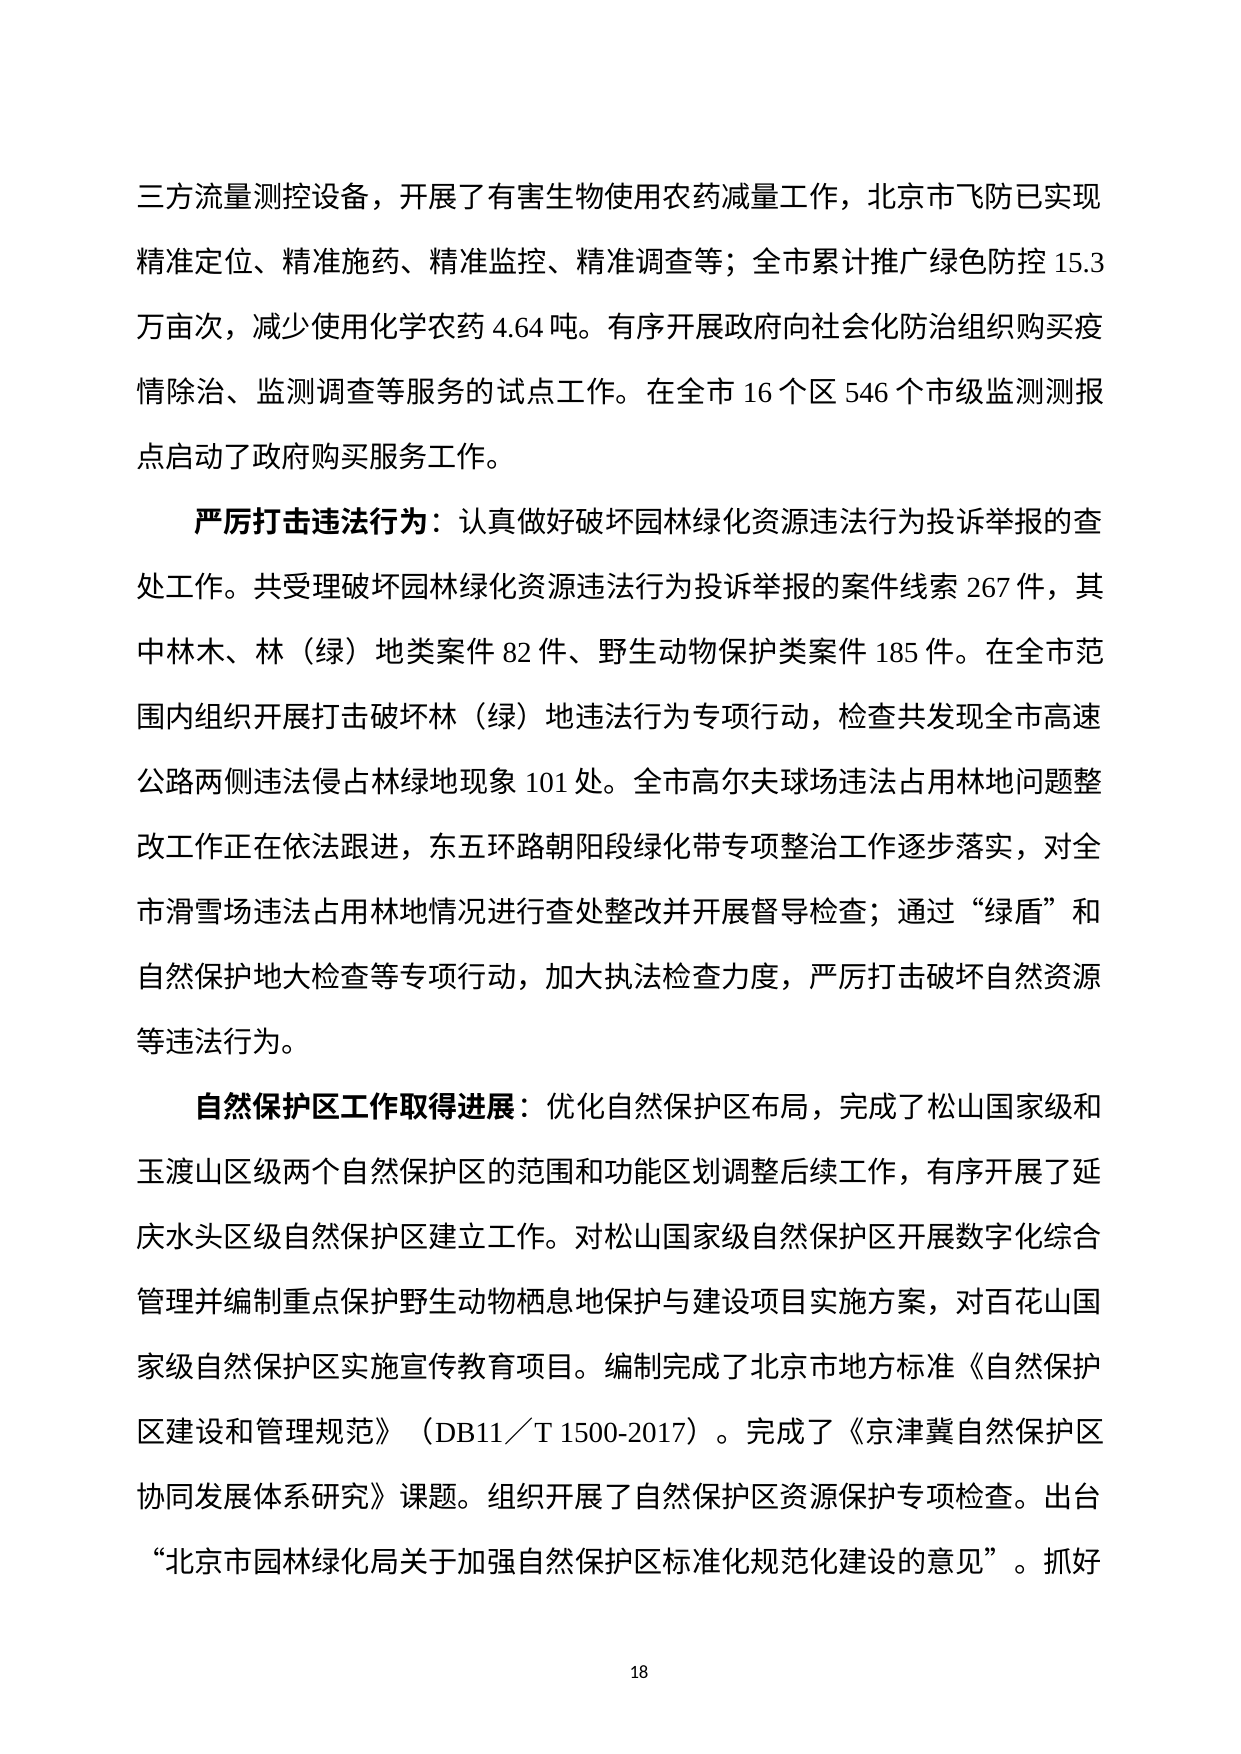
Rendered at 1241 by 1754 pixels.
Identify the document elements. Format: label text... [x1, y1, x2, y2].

text 严厉打击违法行为：认真做好破坏园林绿化资源违法行为投诉举报的查处工作。共受理破坏园林绿化资源违法行为投诉举报的案件线索267件，其中林木、林（绿）地类案件82件、野生动物保护类案件185件。在全市范围内组织开展打击破坏林（绿）地违法行为专项行动，检查共发现全市高速公路两侧违法侵占林绿地现象101处。全市高尔夫球场违法占用林地问题整改工作正在依法跟进，东五环路朝阳段绿化带专项整治工作逐步落实，对全市滑雪场违法占用林地情况进行查处整改并开展督导检查；通过“绿盾”和自然保护地大检查等专项行动，加大执法检查力度，严厉打击破坏自然资源等违法行为。 [136, 487, 1104, 1072]
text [136, 162, 1104, 487]
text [136, 1072, 1104, 1592]
